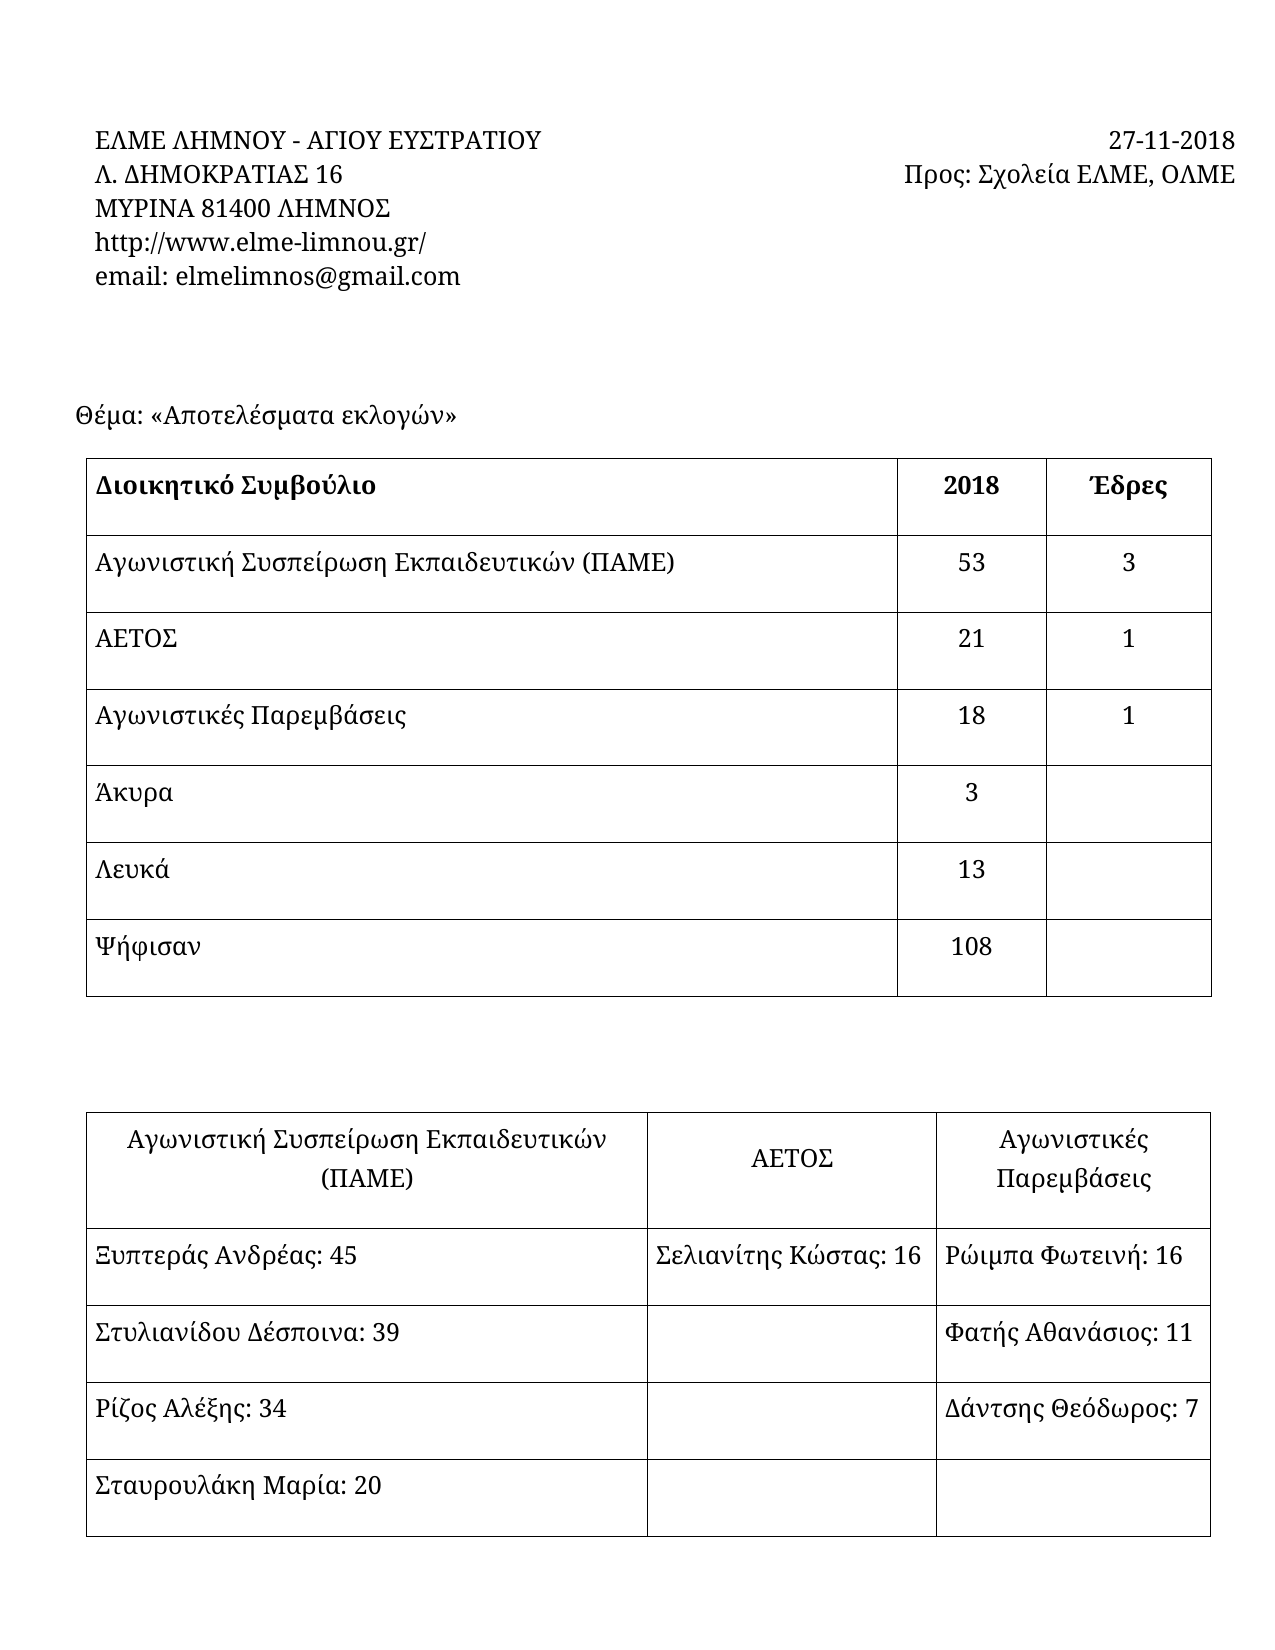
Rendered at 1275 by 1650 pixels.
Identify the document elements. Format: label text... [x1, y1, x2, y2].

table_header 2018 [898, 459, 1046, 535]
table_cell [648, 1460, 936, 1536]
table_cell 108 [898, 920, 1046, 996]
table_cell [648, 1306, 936, 1382]
table_cell Ψήφισαν [87, 920, 897, 996]
table_cell 1 [1047, 613, 1211, 688]
table_cell ΑΕΤΟΣ [87, 613, 897, 688]
table_cell Στυλιανίδου Δέσποινα: 39 [87, 1306, 647, 1382]
table_cell Λευκά [87, 843, 897, 919]
text Θέμα: «Αποτελέσματα εκλογών» [75, 398, 1200, 432]
table_cell Φατής Αθανάσιος: 11 [937, 1306, 1210, 1382]
table_cell [1047, 766, 1211, 842]
table_cell Σελιανίτης Κώστας: 16 [648, 1229, 936, 1305]
table_cell 53 [898, 536, 1046, 612]
table_header Αγωνιστική Συσπείρωση Εκπαιδευτικών (ΠΑΜΕ) [87, 1113, 647, 1228]
table_cell Ρίζος Αλέξης: 34 [87, 1383, 647, 1459]
table_cell 3 [898, 766, 1046, 842]
table_cell Ξυπτεράς Ανδρέας: 45 [87, 1229, 647, 1305]
table_cell [1047, 920, 1211, 996]
table_cell Αγωνιστικές Παρεμβάσεις [87, 690, 897, 765]
table_cell [1047, 843, 1211, 919]
table_cell [937, 1460, 1210, 1536]
table_cell Δάντσης Θεόδωρος: 7 [937, 1383, 1210, 1459]
table_cell Σταυρουλάκη Μαρία: 20 [87, 1460, 647, 1536]
table_cell 21 [898, 613, 1046, 688]
table_cell 13 [898, 843, 1046, 919]
table_header ΕΛΜΕ ΛΗΜΝΟΥ - ΑΓΙΟΥ ΕΥΣΤΡΑΤΙΟΥ Λ. ΔΗΜΟΚΡΑΤΙΑΣ 16 ΜΥΡΙΝΑ 81400 ΛΗΜΝΟΣ http://www.elme-limnou.gr/ email: elmelimnos@gmail.com [86, 104, 604, 312]
table_cell Ρώιμπα Φωτεινή: 16 [937, 1229, 1210, 1305]
table_cell 18 [898, 690, 1046, 765]
table_header Αγωνιστικές Παρεμβάσεις [937, 1113, 1210, 1228]
table_cell 3 [1047, 536, 1211, 612]
table_cell Άκυρα [87, 766, 897, 842]
table_header Διοικητικό Συμβούλιο [87, 459, 897, 535]
table_header ΑΕΤΟΣ [648, 1113, 936, 1228]
table_cell 1 [1047, 690, 1211, 765]
table_cell Αγωνιστική Συσπείρωση Εκπαιδευτικών (ΠΑΜΕ) [87, 536, 897, 612]
table_cell [648, 1383, 936, 1459]
table_header 27-11-2018 Προς: Σχολεία ΕΛΜΕ, ΟΛΜΕ [604, 104, 1244, 312]
table_header Έδρες [1047, 459, 1211, 535]
